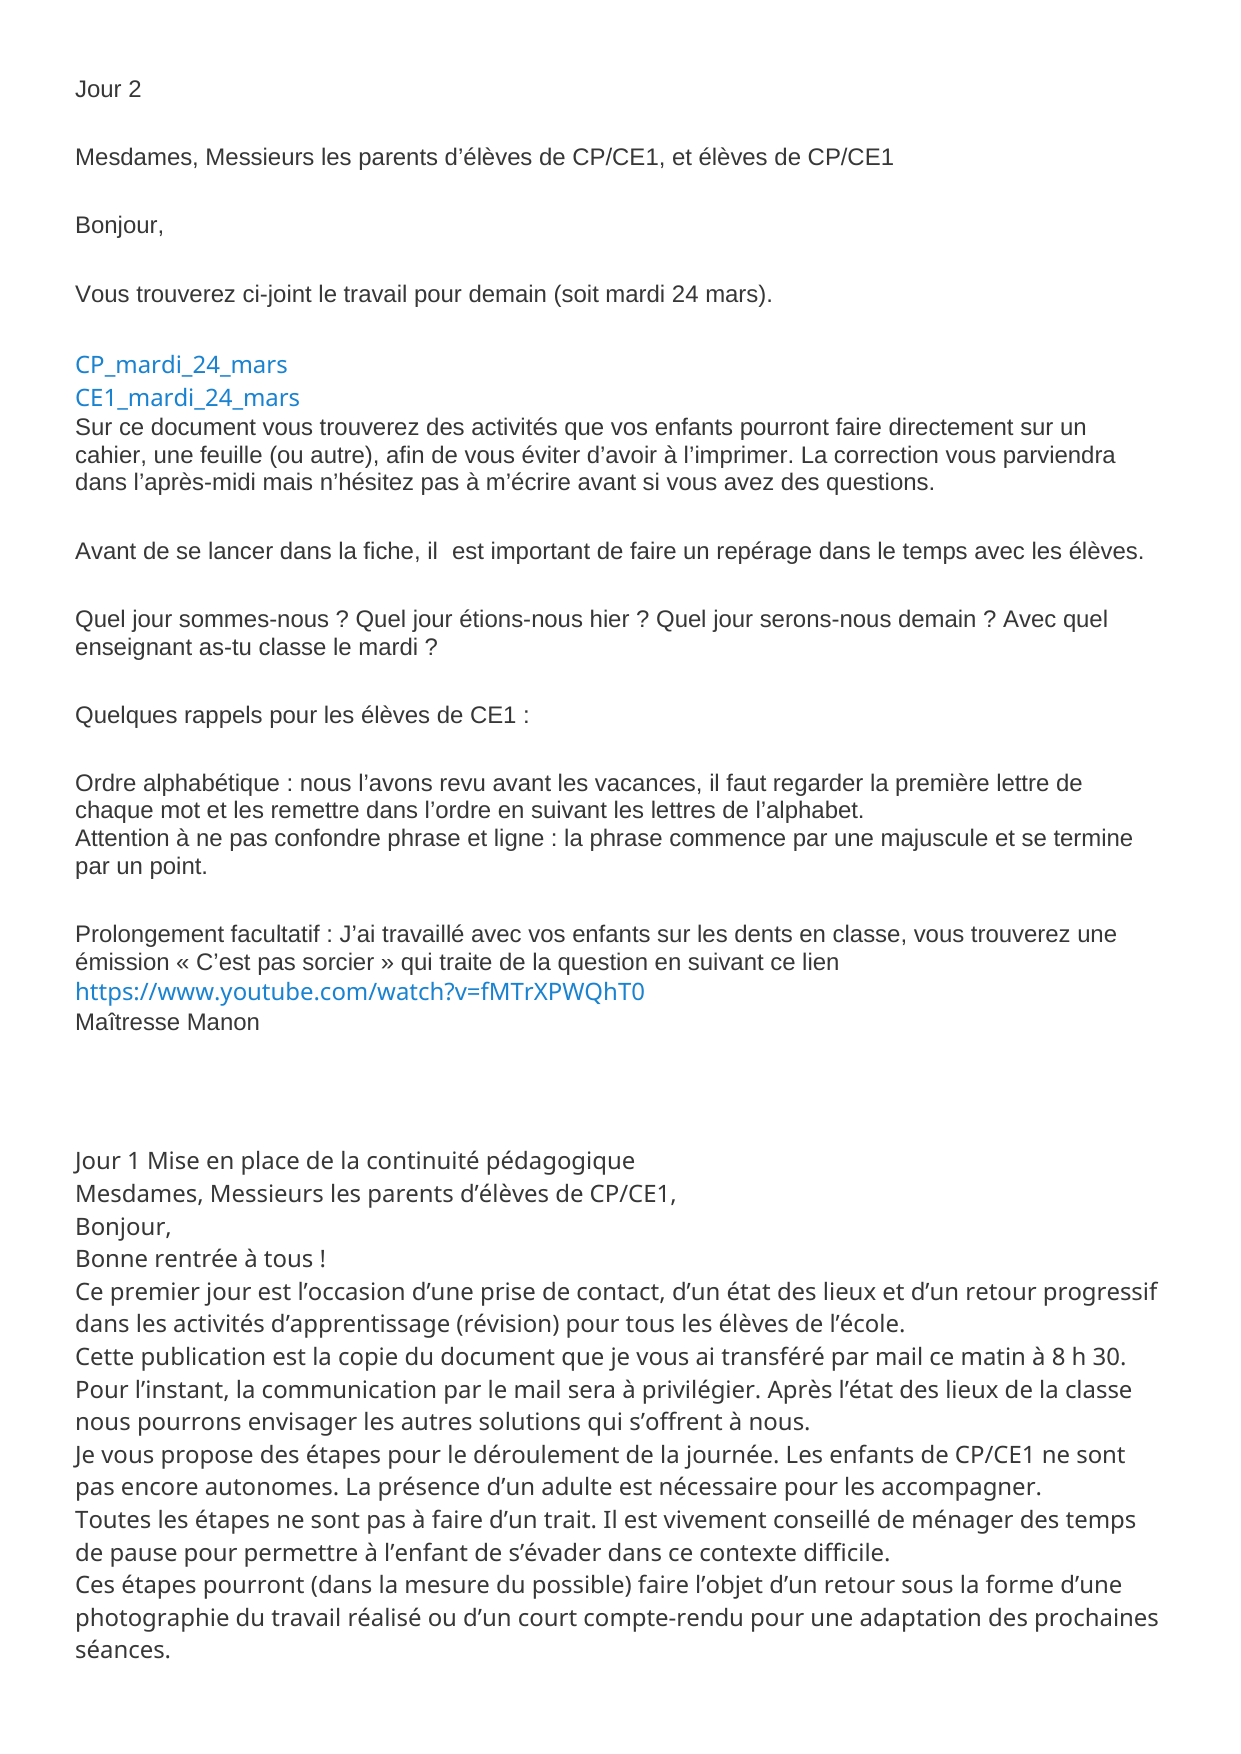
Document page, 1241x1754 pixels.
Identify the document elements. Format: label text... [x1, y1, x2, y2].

text Toutes les étapes ne sont pas à faire d’un trait. Il est vivement conseillé de ménager des temps de pause pour permettre à l’enfant de s’évader dans ce contexte difficile. [75, 1503, 1165, 1568]
text Bonjour, [75, 211, 1165, 239]
text Quelques rappels pour les élèves de CE1 : [75, 701, 1165, 728]
text Je vous propose des étapes pour le déroulement de la journée. Les enfants de CP/CE1 ne sont pas encore autonomes. La présence d’un adulte est nécessaire pour les accompagner. [75, 1438, 1165, 1503]
text Sur ce document vous trouverez des activités que vos enfants pourront faire directement sur un cahier, une feuille (ou autre), afin de vous éviter d’avoir à l’imprimer. La correction vous parviendra dans l’après-midi mais n’hésitez pas à m’écrire avant si vous avez des questions. [75, 413, 1165, 496]
text CE1_mardi_24_mars [75, 381, 1165, 413]
text Jour 1 Mise en place de la continuité pédagogique [75, 1144, 1165, 1177]
text Mesdames, Messieurs les parents d’élèves de CP/CE1, [75, 1177, 1165, 1209]
text CP_mardi_24_mars [75, 348, 1165, 381]
text Pour l’instant, la communication par le mail sera à privilégier. Après l’état des lieux de la classe nous pourrons envisager les autres solutions qui s’offrent à nous. [75, 1372, 1165, 1438]
text Jour 2 [75, 75, 1165, 103]
text Maîtresse Manon [75, 1008, 1165, 1035]
text Ordre alphabétique : nous l’avons revu avant les vacances, il faut regarder la première lettre de chaque mot et les remettre dans l’ordre en suivant les lettres de l’alphabet. Attention à ne pas confondre phrase et ligne : la phrase commence par une majuscule et se termine par un point. [75, 769, 1165, 879]
text Bonjour, [75, 1209, 1165, 1242]
text Bonne rentrée à tous ! [75, 1242, 1165, 1274]
text Ce premier jour est l’occasion d’une prise de contact, d’un état des lieux et d’un retour progressif dans les activités d’apprentissage (révision) pour tous les élèves de l’école. [75, 1274, 1165, 1340]
text Mesdames, Messieurs les parents d’élèves de CP/CE1, et élèves de CP/CE1 [75, 143, 1165, 171]
text Prolongement facultatif : J’ai travaillé avec vos enfants sur les dents en classe, vous trouverez une émission « C’est pas sorcier » qui traite de la question en suivant ce lien https://www.youtube.com/watch?v=fMTrXPWQhT0 [75, 920, 1165, 1008]
text Avant de se lancer dans la fiche, il est important de faire un repérage dans le temps avec les élèves. [75, 537, 1165, 564]
text Vous trouverez ci-joint le travail pour demain (soit mardi 24 mars). [75, 280, 1165, 307]
text Cette publication est la copie du document que je vous ai transféré par mail ce matin à 8 h 30. [75, 1340, 1165, 1372]
text Quel jour sommes-nous ? Quel jour étions-nous hier ? Quel jour serons-nous demain ? Avec quel enseignant as-tu classe le mardi ? [75, 605, 1165, 660]
text Ces étapes pourront (dans la mesure du possible) faire l’objet d’un retour sous la forme d’une photographie du travail réalisé ou d’un court compte-rendu pour une adaptation des prochaines séances. [75, 1568, 1165, 1666]
